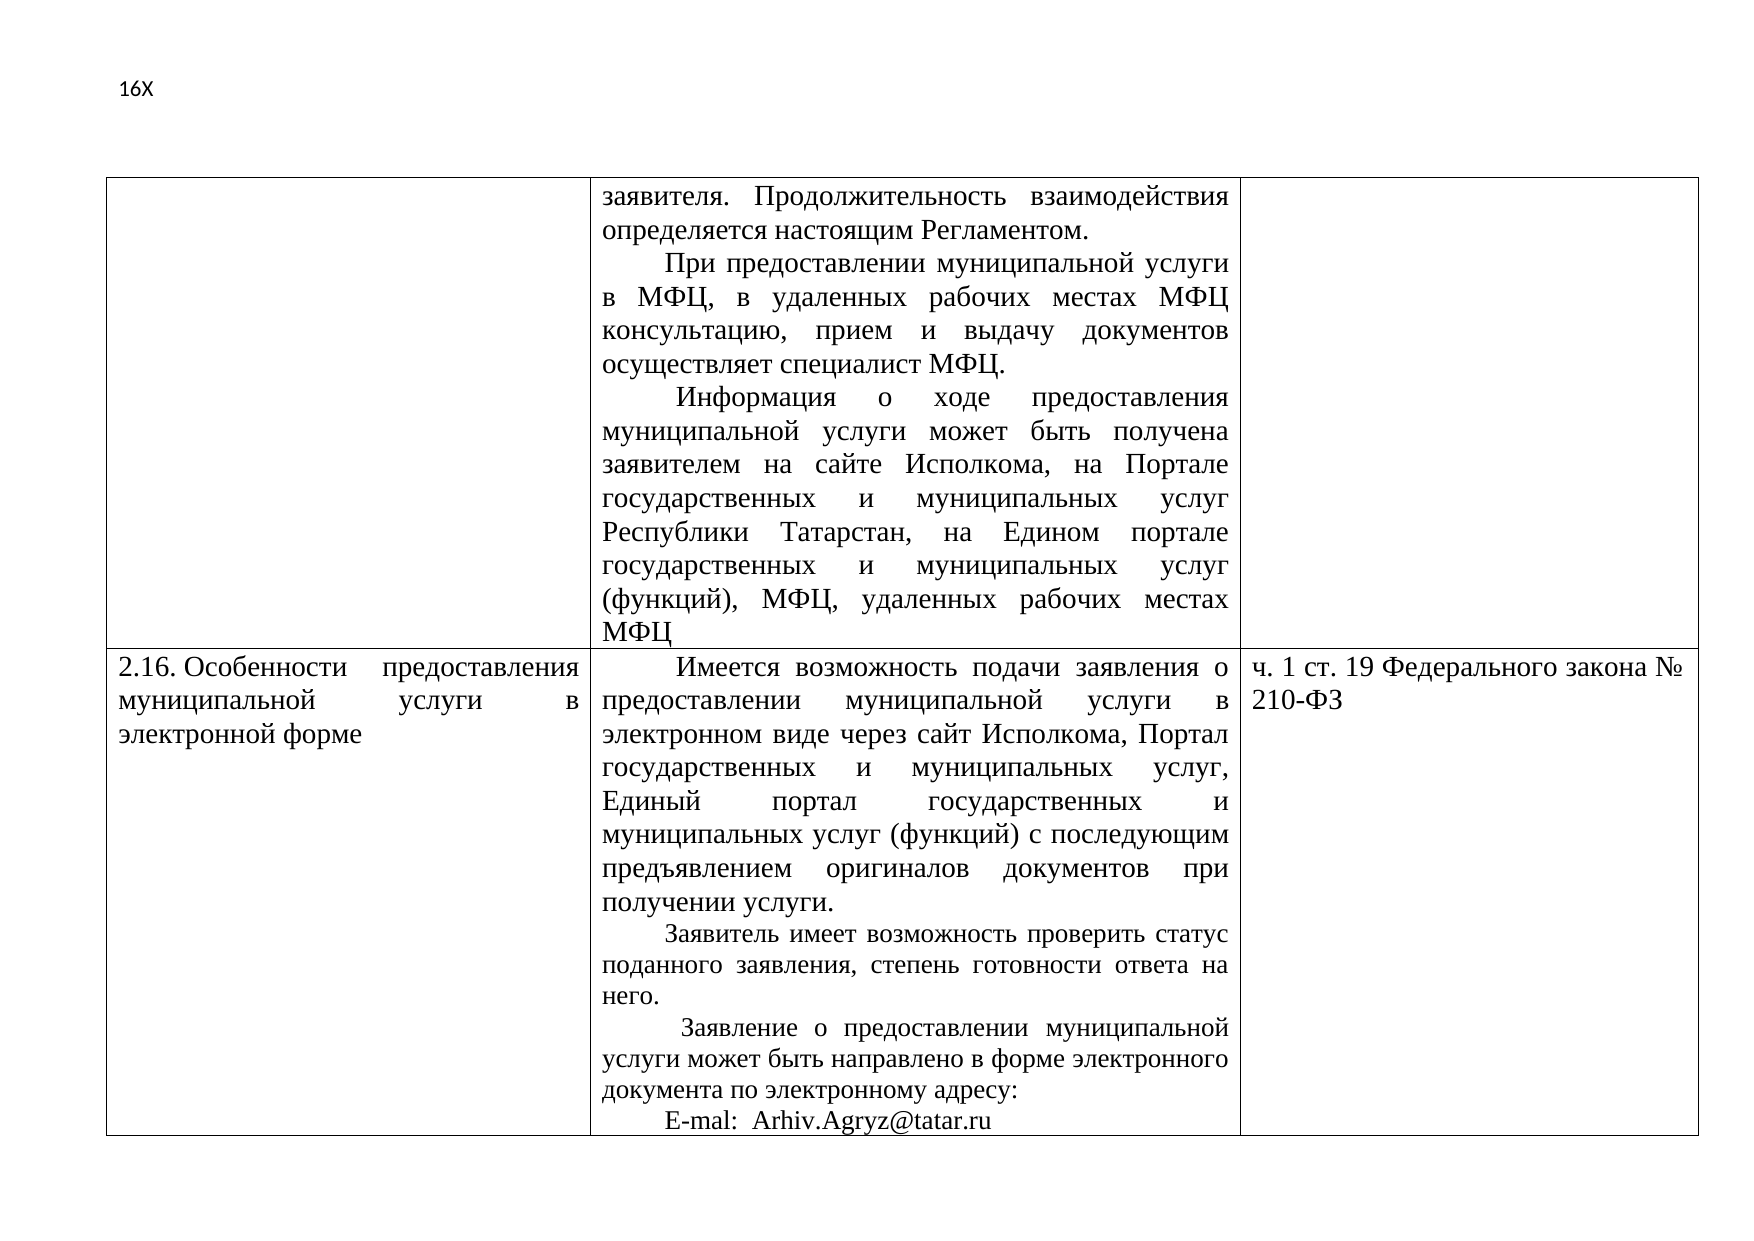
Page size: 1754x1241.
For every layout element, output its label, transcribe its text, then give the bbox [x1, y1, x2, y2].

table_cell 2.16. Особенности предоставления муниципальной услуги в электронной форме [107, 649, 590, 1135]
table_cell [1241, 178, 1698, 648]
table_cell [591, 178, 1240, 648]
table_cell ч. 1 ст. 19 Федерального закона № 210-ФЗ [1241, 649, 1698, 1135]
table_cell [107, 178, 590, 648]
table_cell Имеется возможность подачи заявления о предоставлении муниципальной услуги в электронном виде через сайт Исполкома, Портал государственных и муниципальных услуг, Единый портал государственных и муниципальных услуг (функций) с последующим предъявлением оригиналов документов при получении услуги. Заявитель имеет возможность проверить статус поданного заявления, степень готовности ответа на него. Заявление о предоставлении муниципальной услуги может быть направлено в форме электронного документа по электронному адресу: E-mal: Arhiv.Agryz@tatar.ru [591, 649, 1240, 1135]
